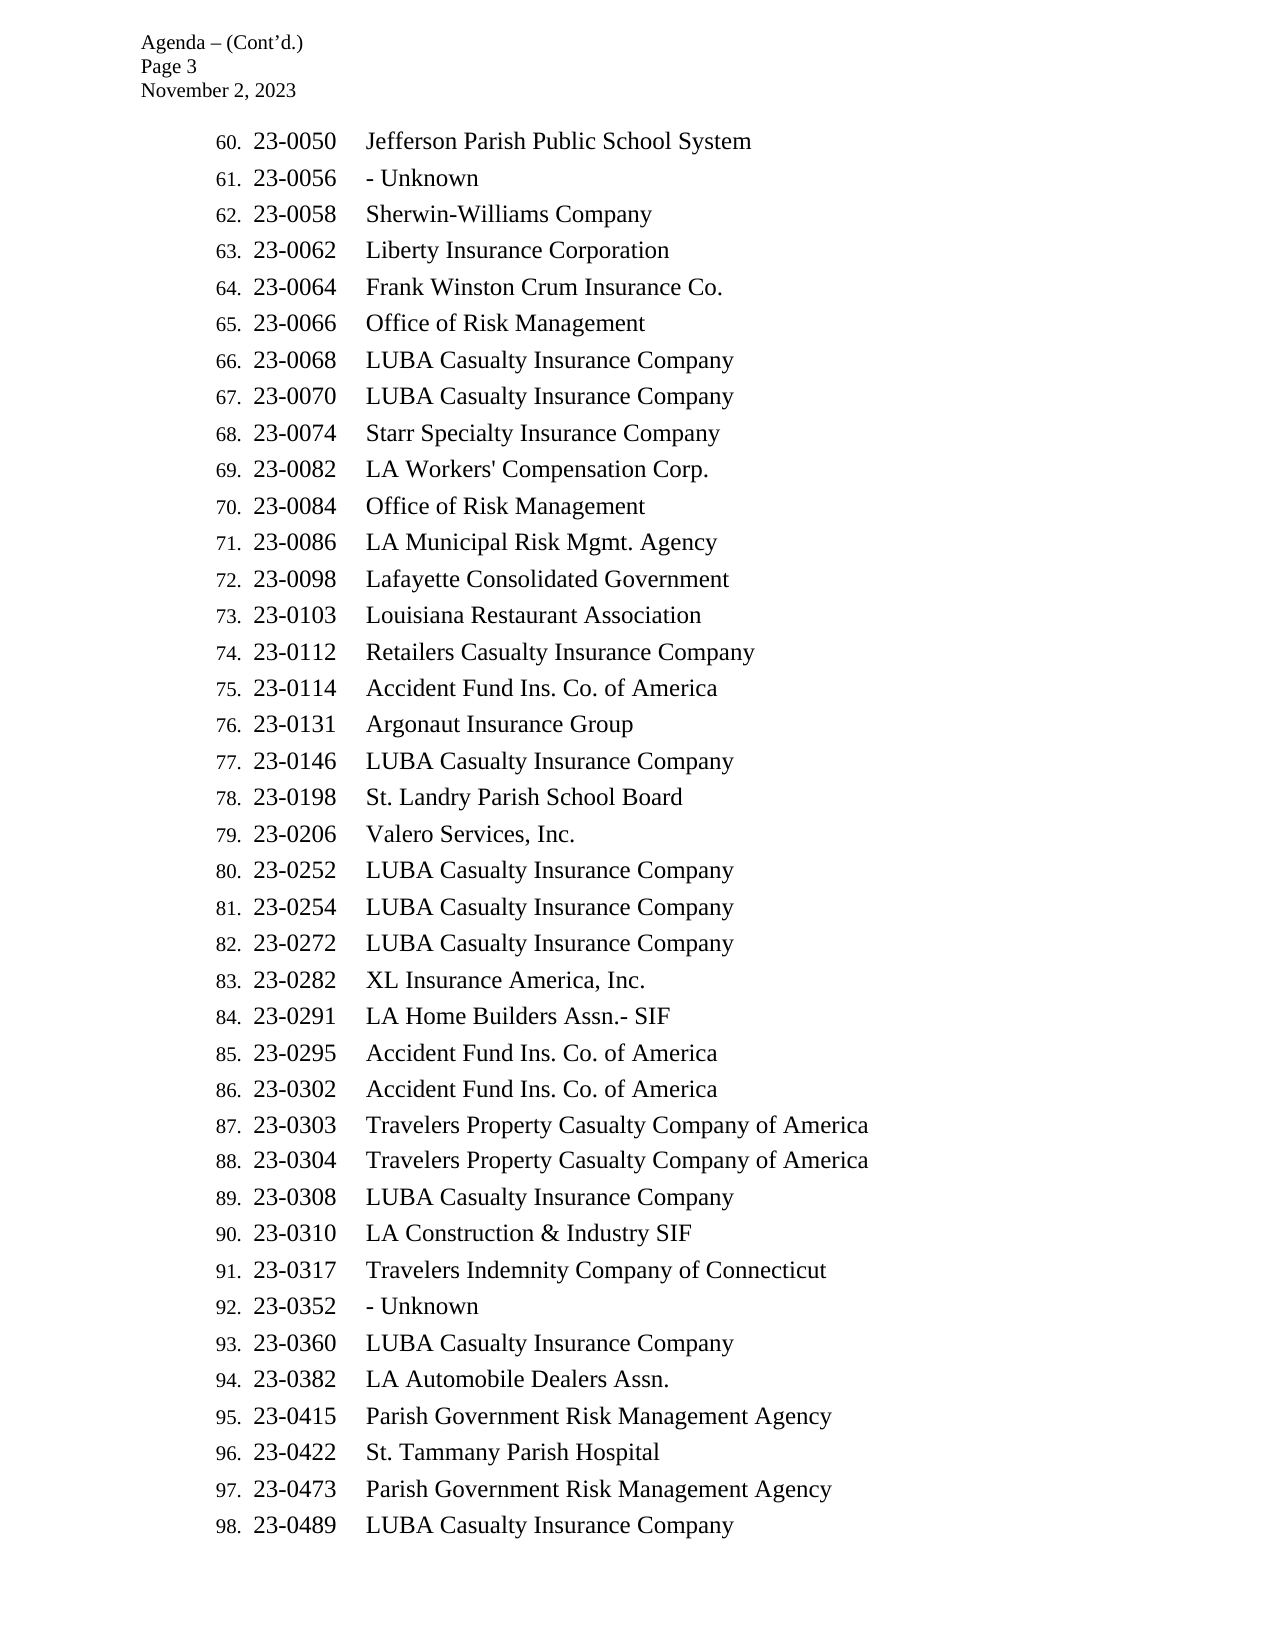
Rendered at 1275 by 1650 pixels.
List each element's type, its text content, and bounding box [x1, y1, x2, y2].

list 23-0131 Argonaut Insurance Group [216, 709, 1125, 738]
list 23-0062 Liberty Insurance Corporation [216, 236, 1125, 264]
list 23-0382 LA Automobile Dealers Assn. [216, 1364, 1125, 1393]
list 23-0272 LUBA Casualty Insurance Company [216, 928, 1125, 957]
list 23-0056 - Unknown [216, 163, 1125, 191]
list 23-0114 Accident Fund Ins. Co. of America [216, 673, 1125, 702]
list 23-0254 LUBA Casualty Insurance Company [216, 892, 1125, 921]
list 23-0084 Office of Risk Management [216, 491, 1125, 519]
list 23-0074 Starr Specialty Insurance Company [216, 418, 1125, 447]
list 23-0295 Accident Fund Ins. Co. of America [216, 1038, 1125, 1066]
list 23-0146 LUBA Casualty Insurance Company [216, 746, 1125, 775]
list 23-0066 Office of Risk Management [216, 308, 1125, 337]
list 23-0068 LUBA Casualty Insurance Company [216, 345, 1125, 374]
list 23-0310 LA Construction & Industry SIF [216, 1218, 1125, 1247]
list 23-0198 St. Landry Parish School Board [216, 782, 1125, 811]
list 23-0473 Parish Government Risk Management Agency [216, 1474, 1125, 1502]
list 23-0206 Valero Services, Inc. [216, 819, 1125, 848]
list 23-0489 LUBA Casualty Insurance Company [216, 1510, 1125, 1539]
list 23-0352 - Unknown [216, 1291, 1125, 1320]
list 23-0050 Jefferson Parish Public School System [216, 126, 1125, 155]
list 23-0302 Accident Fund Ins. Co. of America [216, 1074, 1125, 1103]
list 23-0308 LUBA Casualty Insurance Company [216, 1182, 1125, 1211]
list 23-0282 XL Insurance America, Inc. [216, 965, 1125, 993]
list 23-0082 LA Workers' Compensation Corp. [216, 454, 1125, 483]
list 23-0058 Sherwin-Williams Company [216, 199, 1125, 228]
list 23-0360 LUBA Casualty Insurance Company [216, 1328, 1125, 1357]
list 23-0064 Frank Winston Crum Insurance Co. [216, 272, 1125, 301]
list 23-0103 Louisiana Restaurant Association [216, 600, 1125, 629]
list 23-0252 LUBA Casualty Insurance Company [216, 855, 1125, 884]
list 23-0422 St. Tammany Parish Hospital [216, 1437, 1125, 1466]
list 23-0304 Travelers Property Casualty Company of America [216, 1146, 1125, 1174]
list 23-0086 LA Municipal Risk Mgmt. Agency [216, 527, 1125, 556]
list 23-0415 Parish Government Risk Management Agency [216, 1401, 1125, 1429]
list 23-0070 LUBA Casualty Insurance Company [216, 381, 1125, 410]
list 23-0317 Travelers Indemnity Company of Connecticut [216, 1255, 1125, 1284]
list 23-0303 Travelers Property Casualty Company of America [216, 1111, 1125, 1139]
list 23-0112 Retailers Casualty Insurance Company [216, 637, 1125, 665]
list 23-0098 Lafayette Consolidated Government [216, 564, 1125, 592]
list 23-0291 LA Home Builders Assn.- SIF [216, 1001, 1125, 1030]
